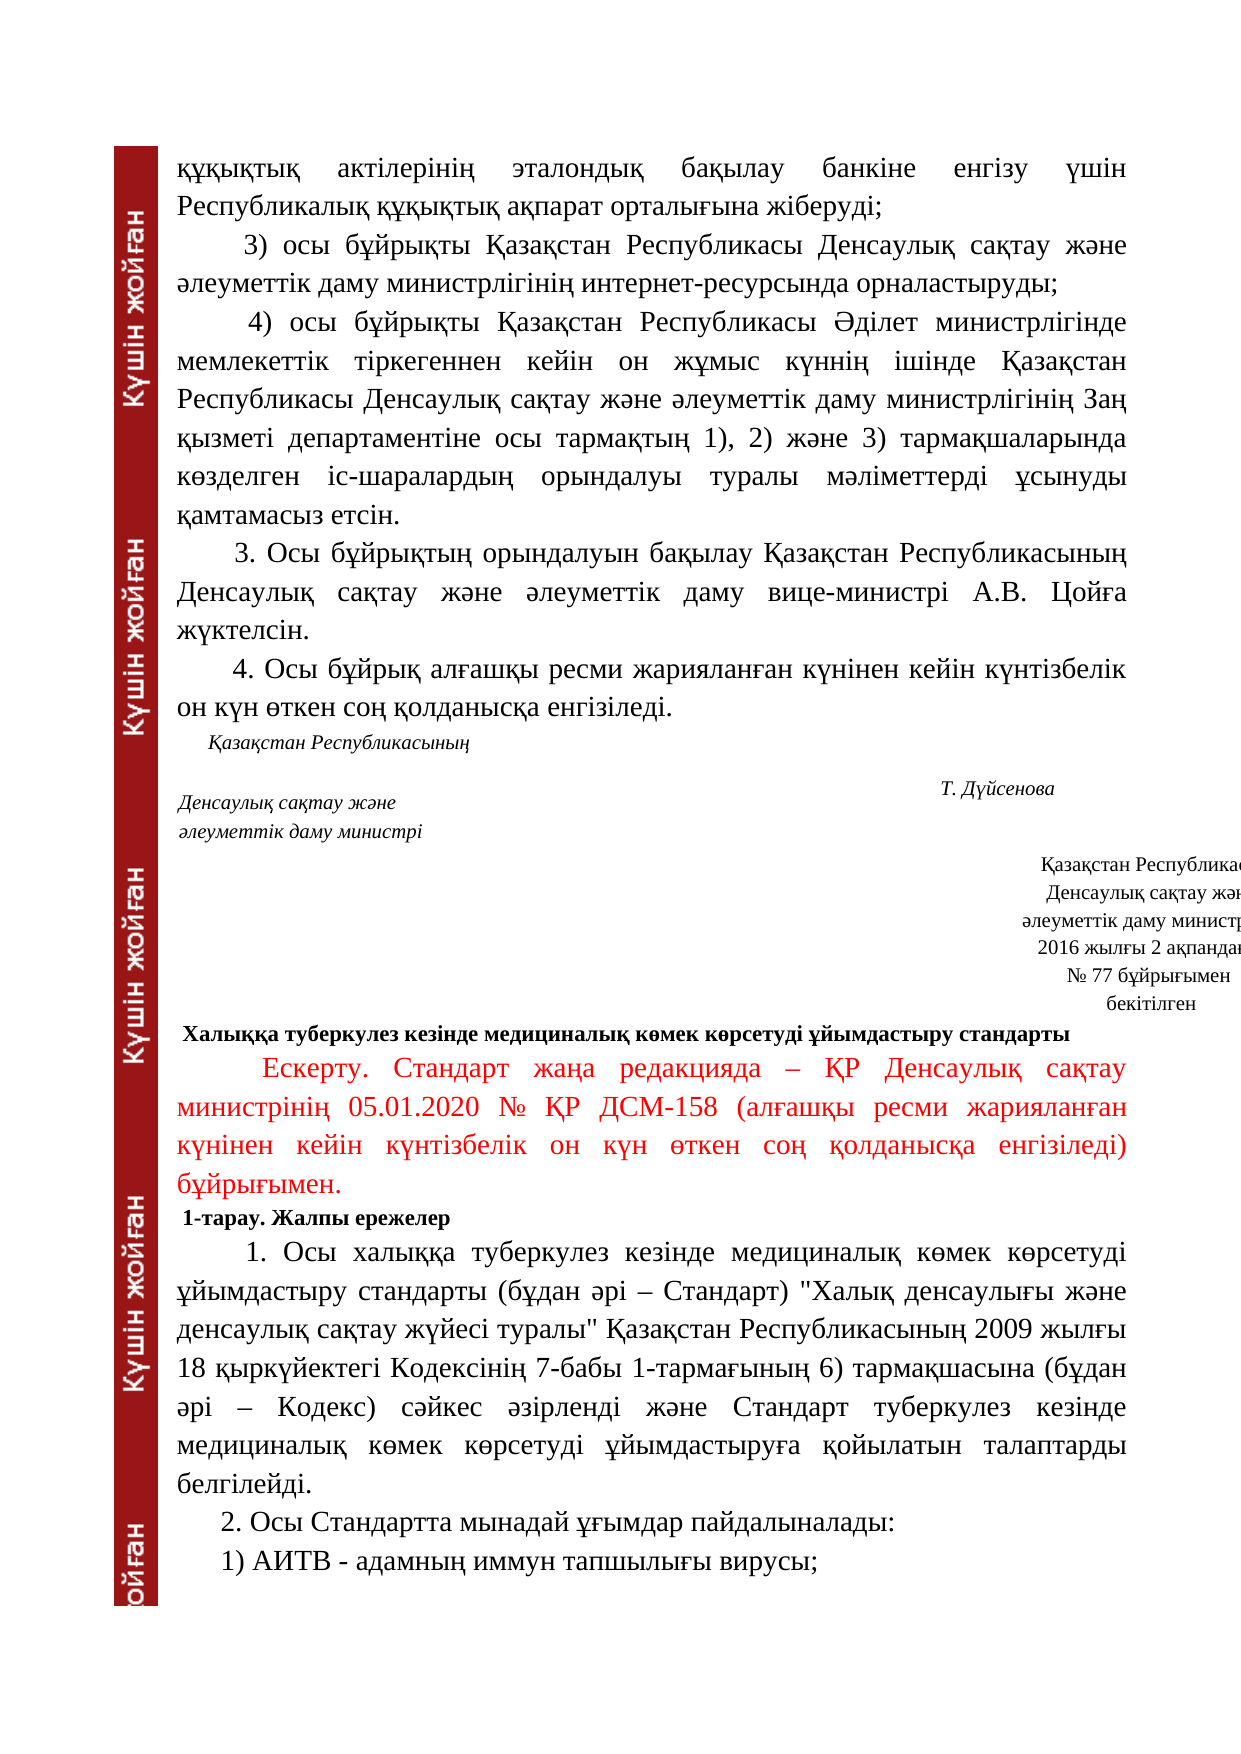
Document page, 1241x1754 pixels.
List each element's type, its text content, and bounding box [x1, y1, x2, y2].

picture [114, 1046, 158, 1050]
table_header Т. Дүйсенова [939, 728, 1240, 851]
picture [114, 723, 158, 728]
text 3) осы бұйрықты Қазақстан Республикасы Денсаулық сақтау және әлеуметтік даму министрлігінің интернет-ресурсында орналастыруды; [112, 227, 1128, 299]
text 1-тарау. Жалпы ережелер [112, 1204, 1128, 1231]
picture [114, 646, 158, 651]
picture [114, 146, 158, 150]
picture [114, 530, 158, 535]
text Халыққа туберкулез кезінде медициналық көмек көрсетуді ұйымдастыру стандарты [112, 1020, 1128, 1046]
table_header Қазақстан Республикасы Денсаулық сақтау және әлеуметтік даму министрінің 2016 жылғы 2 ақпандағы № 77 бұйрығымен бекітілген [912, 851, 1240, 1020]
text Ескерту. Стандарт жаңа редакцияда – ҚР Денсаулық сақтау министрінің 05.01.2020 № ҚР ДСМ-158 (алғашқы ресми жарияланған күнінен кейін күнтізбелік он күн өткен соң қолданысқа енгізіледі) бұйрығымен. [112, 1050, 1128, 1199]
text 4. Осы бұйрық алғашқы ресми жарияланған күнінен кейін күнтізбелік он күн өткен соң қолданысқа енгізіледі. [112, 651, 1128, 723]
picture [114, 222, 158, 227]
text 4) осы бұйрықты Қазақстан Республикасы Әділет министрлігінде мемлекеттік тіркегеннен кейін он жұмыс күннің ішінде Қазақстан Республикасы Денсаулық сақтау және әлеуметтік даму министрлігінің Заң қызметі департаментіне осы тармақтың 1), 2) және 3) тармақшаларында көзделген іс-шаралардың орындалуы туралы мәліметтерді ұсынуды қамтамасыз етсін. [112, 304, 1128, 530]
table_header Қазақстан Республикасының Денсаулық сақтау және әлеуметтік даму министрі [101, 728, 939, 851]
text 1) АИТВ - адамның иммун тапшылығы вирусы; [112, 1543, 1128, 1576]
text 3. Осы бұйрықтың орындалуын бақылау Қазақстан Республикасының Денсаулық сақтау және әлеуметтік даму вице-министрі А.В. Цойға жүктелсін. [112, 535, 1128, 646]
picture [114, 1199, 158, 1204]
text 1. Осы халыққа туберкулез кезінде медициналық көмек көрсетуді ұйымдастыру стандарты (бұдан әрі – Стандарт) "Халық денсаулығы және денсаулық сақтау жүйесі туралы" Қазақстан Республикасының 2009 жылғы 18 қыркүйектегі Кодексінің 7-бабы 1-тармағының 6) тармақшасына (бұдан әрі – Кодекс) сәйкес әзірленді және Стандарт туберкулез кезінде медициналық көмек көрсетуді ұйымдастыруға қойылатын талаптарды белгілейді. [112, 1234, 1128, 1499]
picture [114, 299, 158, 304]
picture [114, 1499, 158, 1504]
picture [114, 1576, 158, 1606]
table_header [101, 851, 912, 1020]
text 2. Осы Стандартта мынадай ұғымдар пайдалыналады: [112, 1504, 1128, 1538]
picture [114, 1538, 158, 1543]
